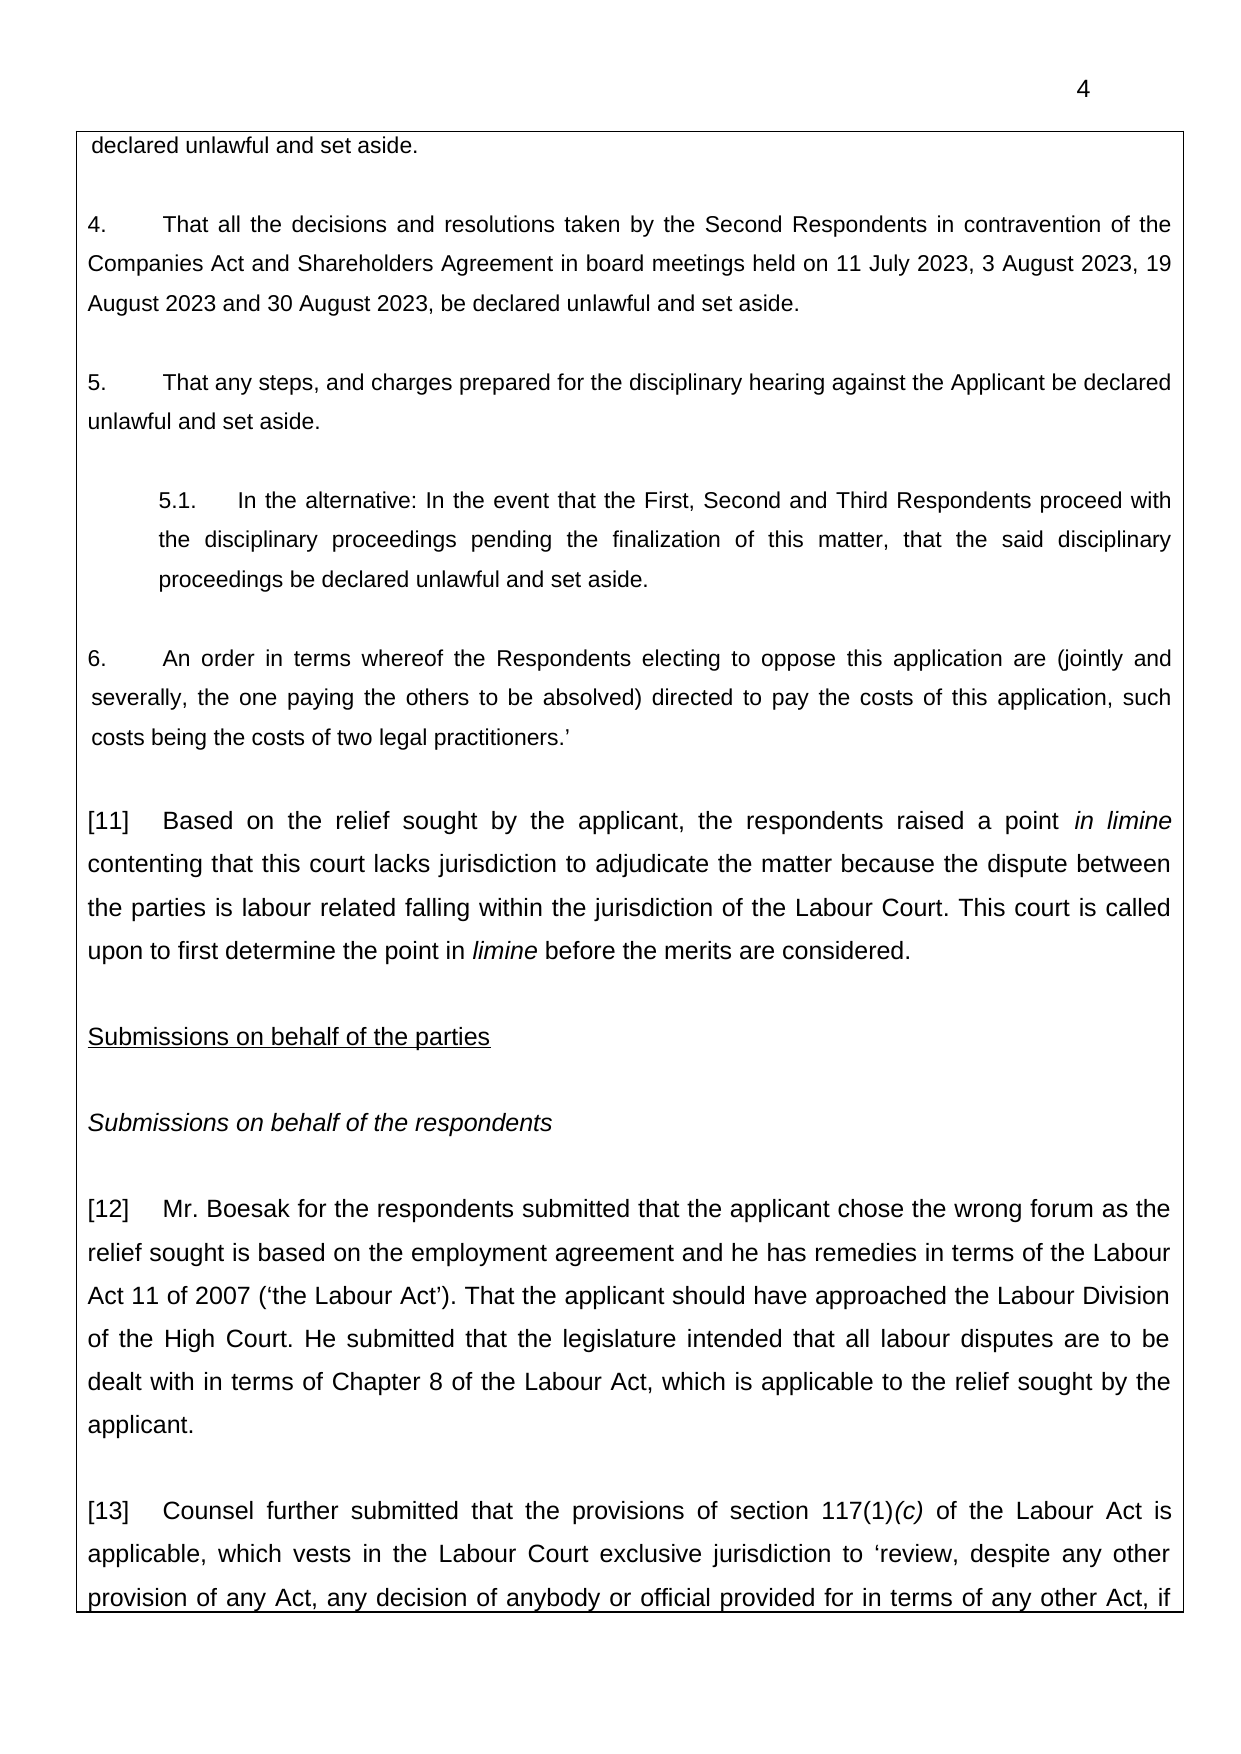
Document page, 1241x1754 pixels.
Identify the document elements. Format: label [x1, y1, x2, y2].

table_cell [77, 132, 1183, 1611]
